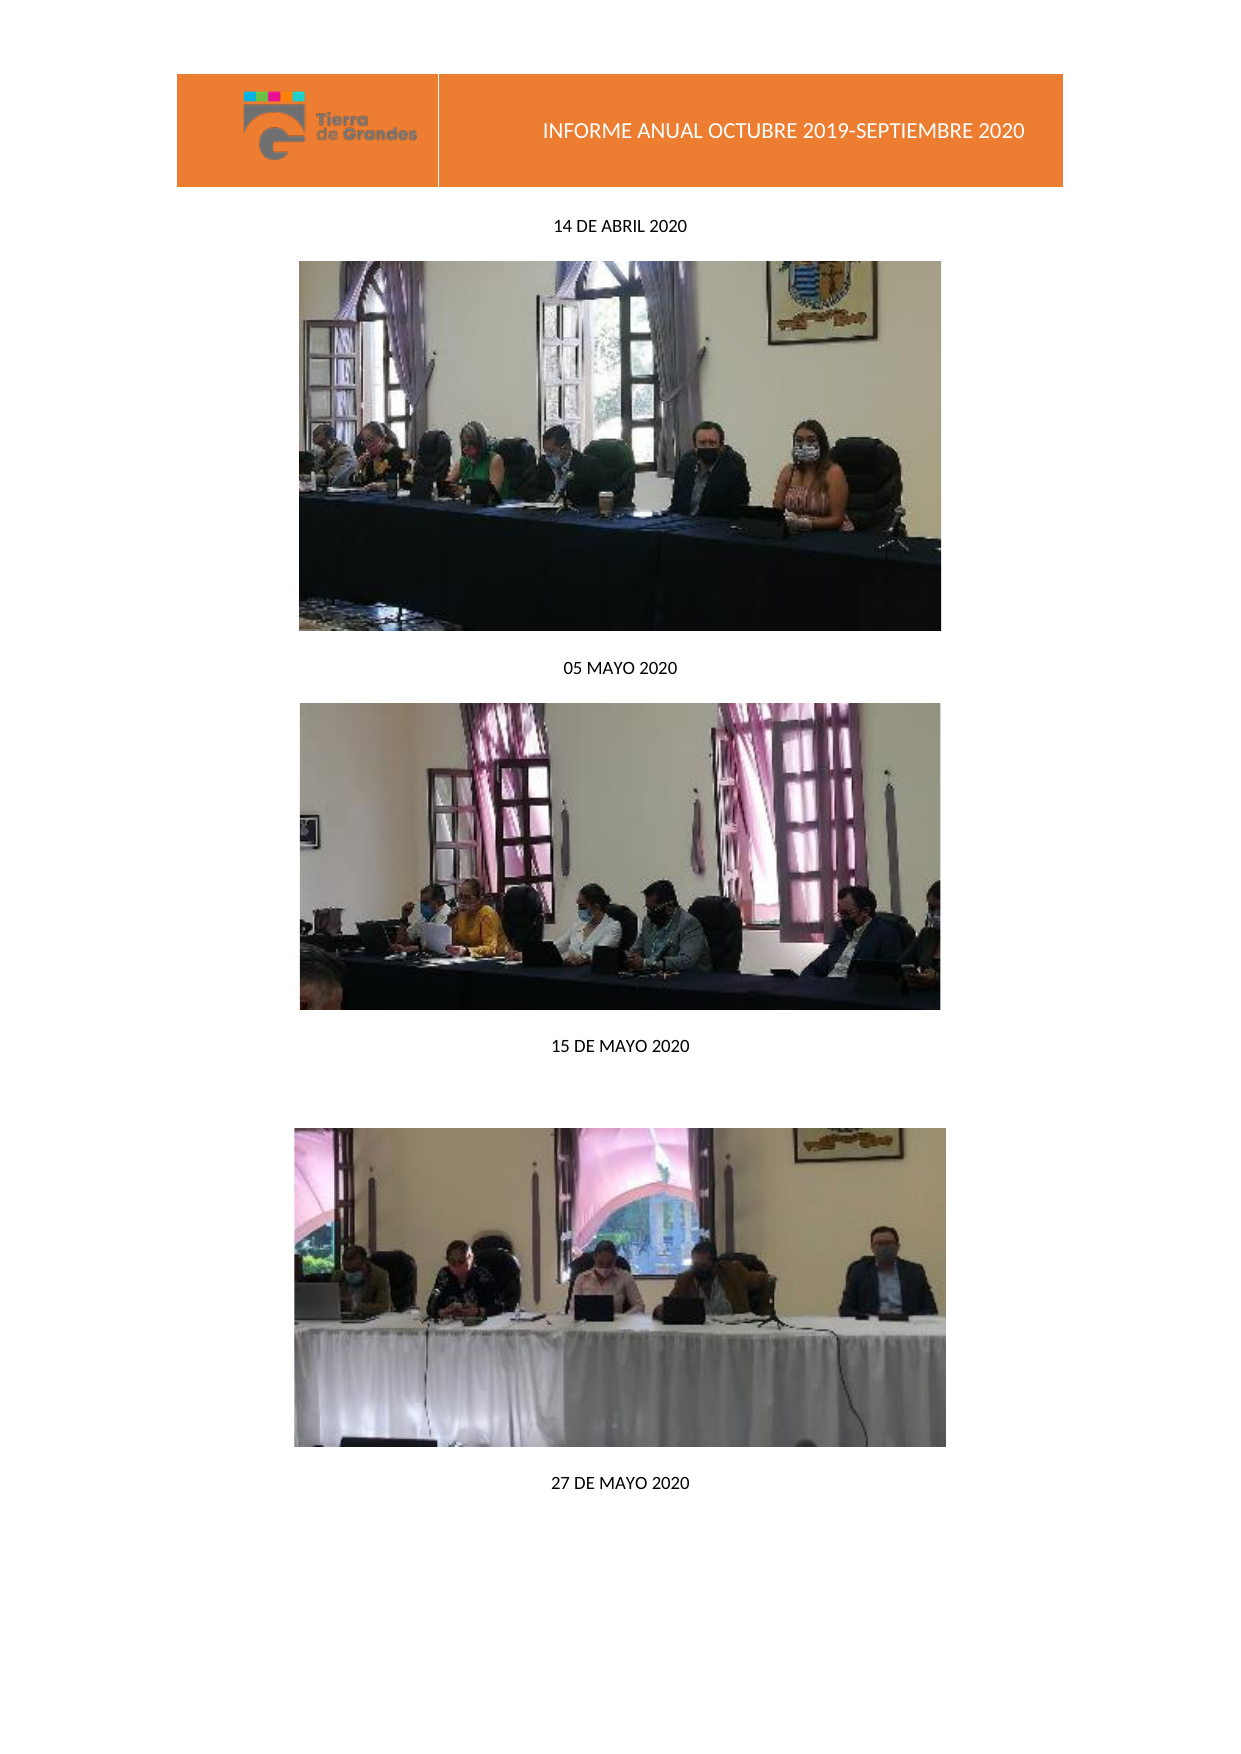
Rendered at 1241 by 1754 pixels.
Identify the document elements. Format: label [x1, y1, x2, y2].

picture [299, 261, 942, 631]
picture [294, 1128, 946, 1447]
picture [299, 703, 941, 1010]
picture [238, 85, 427, 175]
